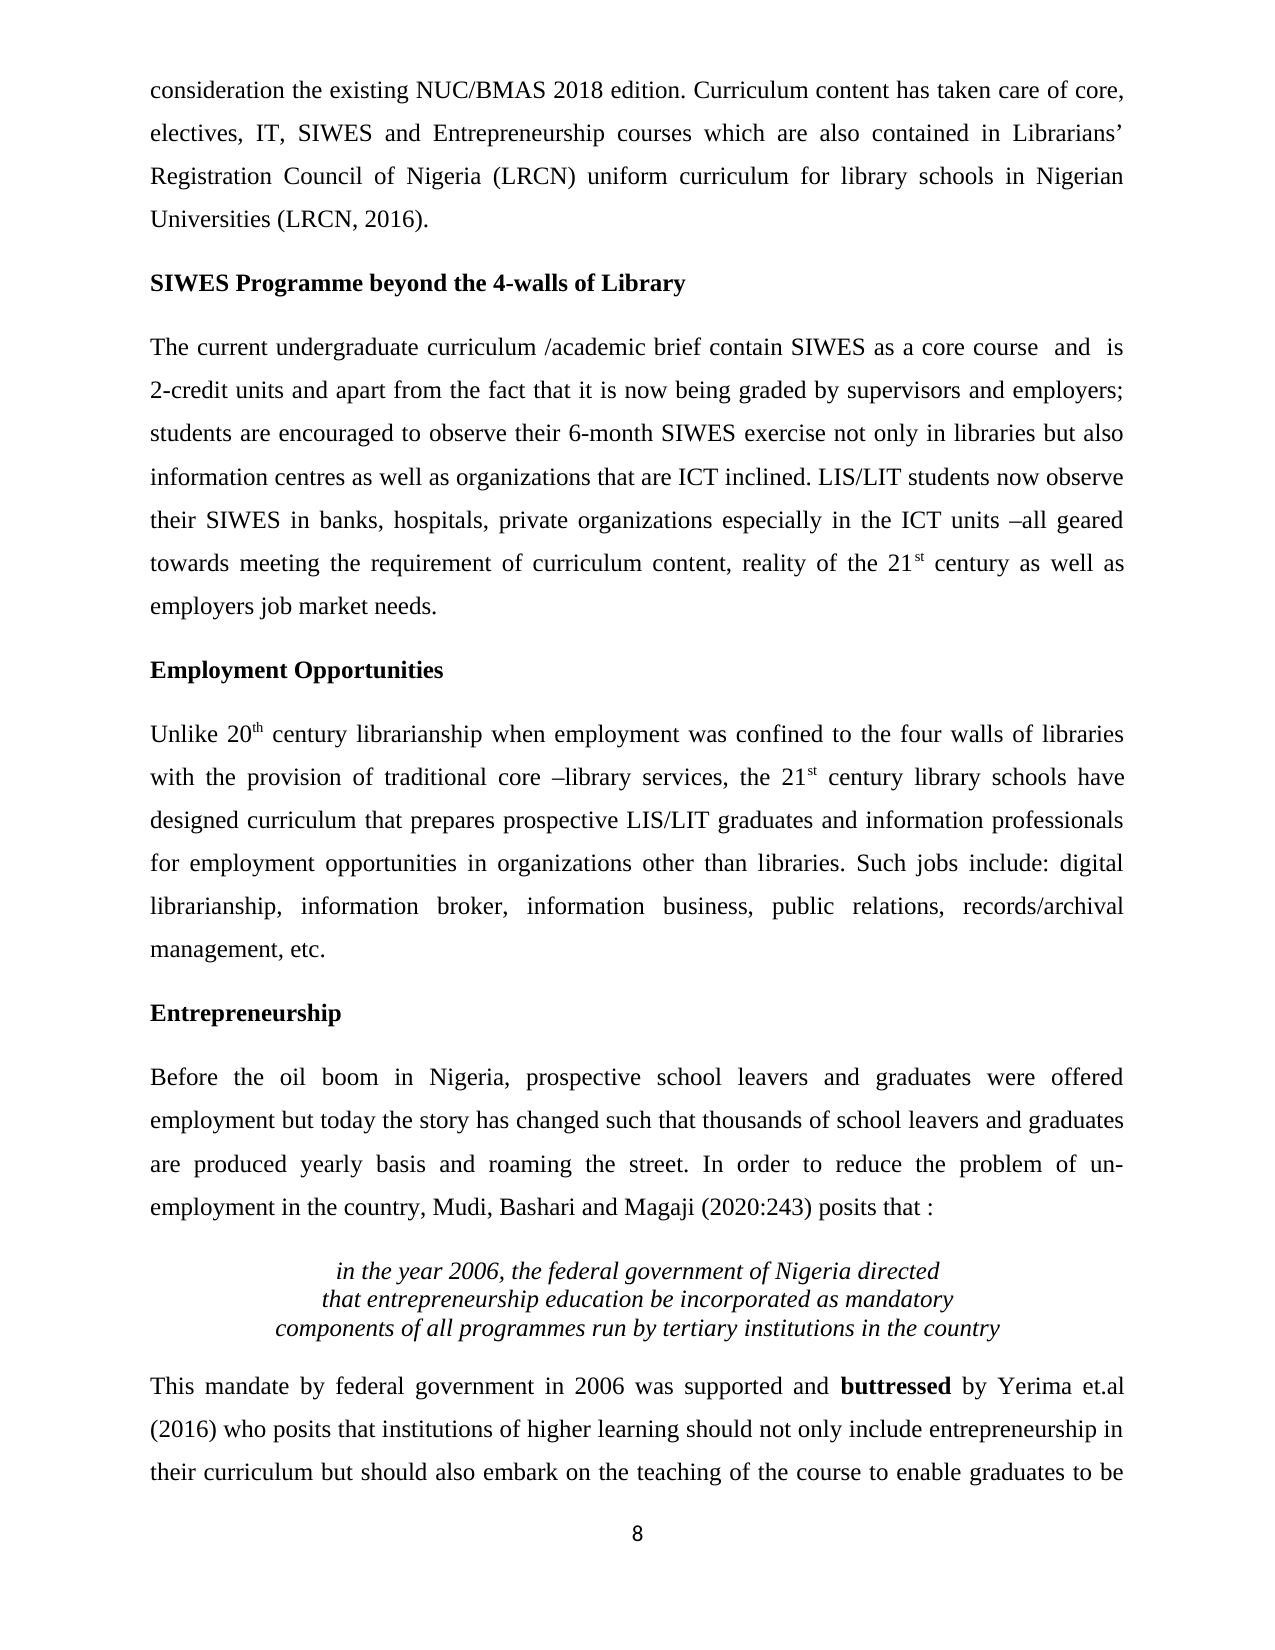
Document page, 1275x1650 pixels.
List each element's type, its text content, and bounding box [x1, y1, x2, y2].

text Entrepreneurship [150, 998, 1125, 1027]
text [150, 1371, 1125, 1486]
text Employment Opportunities [150, 655, 1125, 684]
text that entrepreneurship education be incorporated as mandatory [150, 1284, 1125, 1313]
text The current undergraduate curriculum /academic brief contain SIWES as a core course and is 2-credit units and apart from the fact that it is now being graded by supervisors and employers; students are encouraged to observe their 6-month SIWES exercise not only in libraries but also information centres as well as organizations that are ICT inclined. LIS/LIT students now observe their SIWES in banks, hospitals, private organizations especially in the ICT units –all geared towards meeting the requirement of curriculum content, reality of the 21st century as well as employers job market needs. [150, 332, 1125, 620]
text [150, 75, 1125, 233]
text Before the oil boom in Nigeria, prospective school leavers and graduates were offered employment but today the story has changed such that thousands of school leavers and graduates are produced yearly basis and roaming the street. In order to reduce the problem of un-employment in the country, Mudi, Bashari and Magaji (2020:243) posits that : [150, 1062, 1125, 1221]
text SIWES Programme beyond the 4-walls of Library [150, 268, 1125, 297]
text Unlike 20th century librarianship when employment was confined to the four walls of libraries with the provision of traditional core –library services, the 21st century library schools have designed curriculum that prepares prospective LIS/LIT graduates and information professionals for employment opportunities in organizations other than libraries. Such jobs include: digital librarianship, information broker, information business, public relations, records/archival management, etc. [150, 719, 1125, 963]
text in the year 2006, the federal government of Nigeria directed [150, 1256, 1125, 1284]
text components of all programmes run by tertiary institutions in the country [150, 1313, 1125, 1342]
